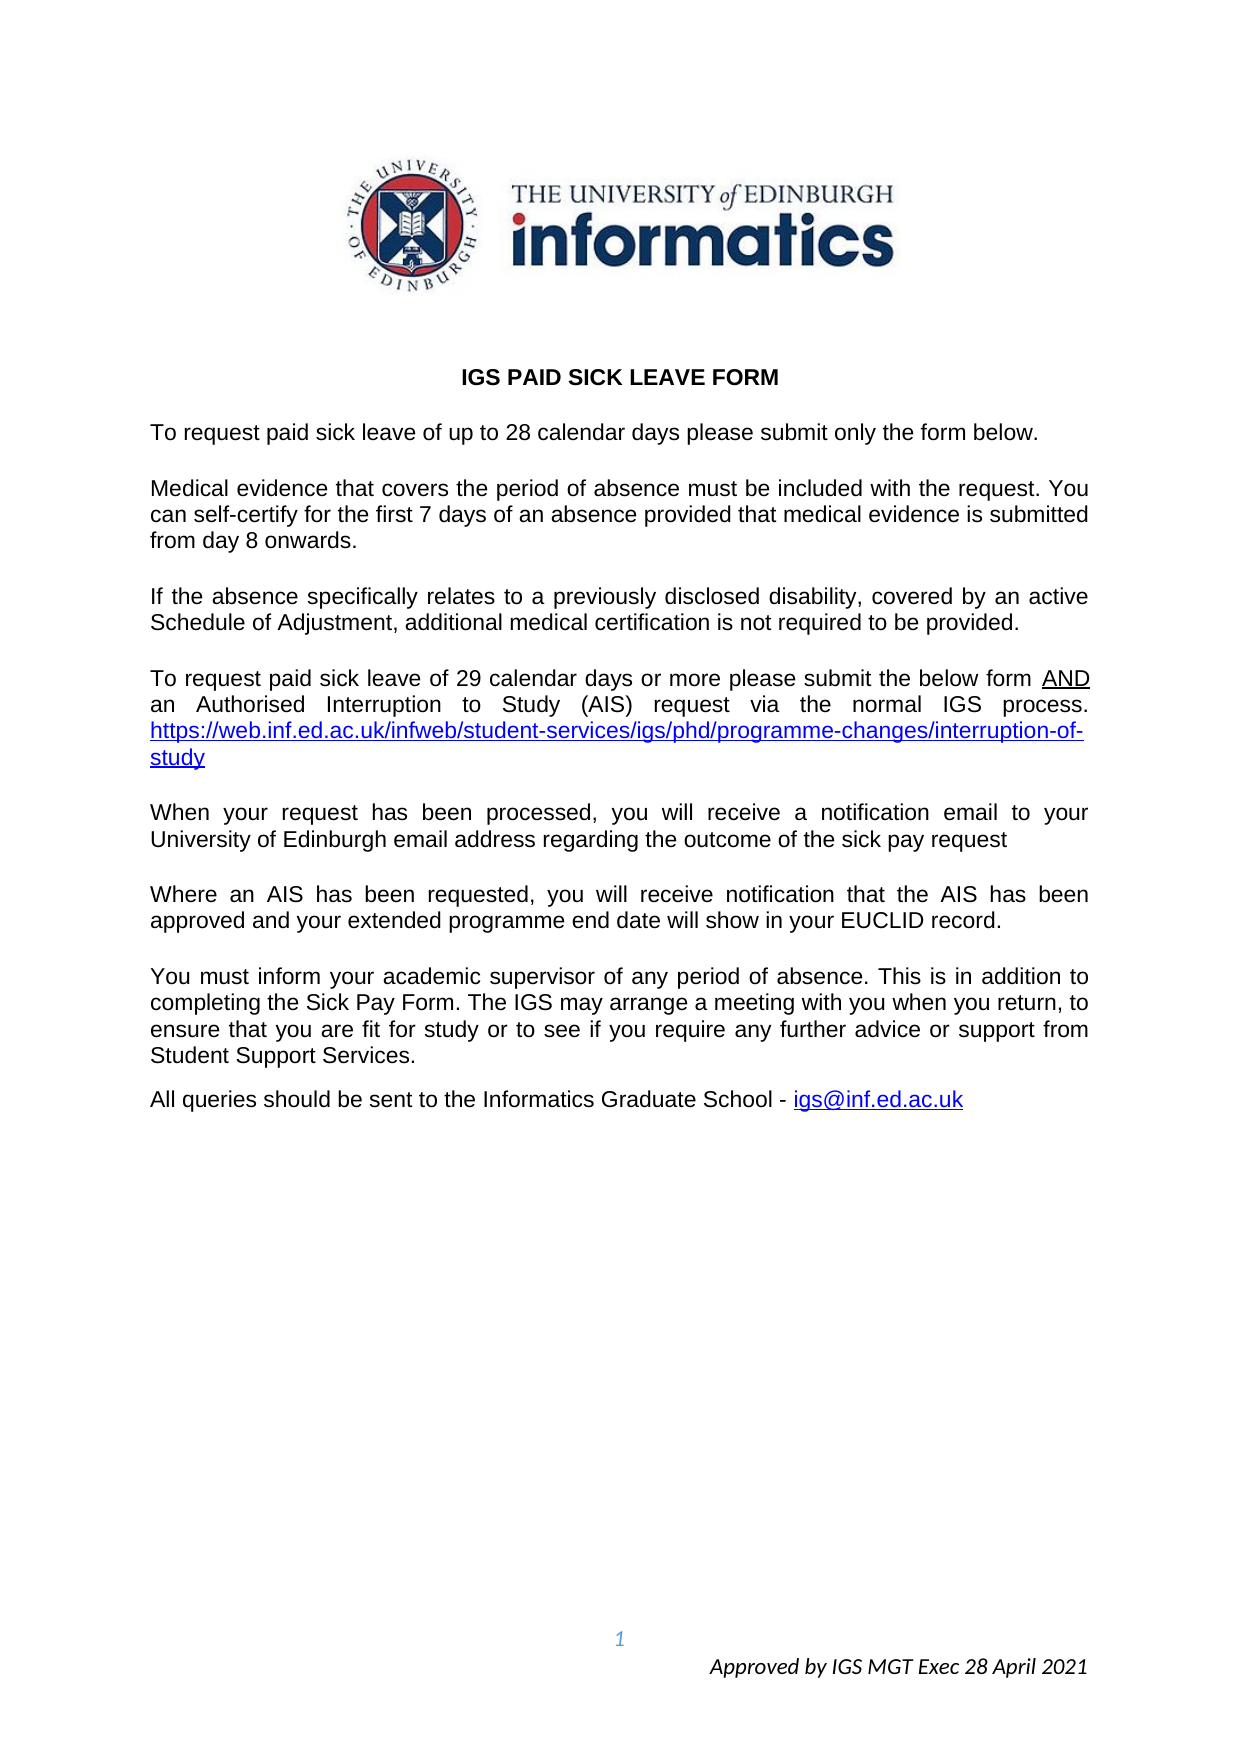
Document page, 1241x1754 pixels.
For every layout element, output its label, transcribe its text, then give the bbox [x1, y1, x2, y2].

text Medical evidence that covers the period of absence must be included with the request. You can self-certify for the first 7 days of an absence provided that medical evidence is submitted from day 8 onwards. [150, 474, 1090, 553]
text IGS PAID SICK LEAVE FORM [150, 363, 1090, 390]
picture [336, 150, 904, 302]
text To request paid sick leave of up to 28 calendar days please submit only the form below. [150, 419, 1090, 445]
text All queries should be sent to the Informatics Graduate School - igs@inf.ed.ac.uk [150, 1086, 1090, 1112]
text To request paid sick leave of 29 calendar days or more please submit the below form AND an Authorised Interruption to Study (AIS) request via the normal IGS process. https://web.inf.ed.ac.uk/infweb/student-services/igs/phd/programme-changes/interruption-of-study [150, 664, 1090, 770]
text When your request has been processed, you will receive a notification email to your University of Edinburgh email address regarding the outcome of the sick pay request [150, 799, 1090, 852]
text If the absence specifically relates to a previously disclosed disability, covered by an active Schedule of Adjustment, additional medical certification is not required to be provided. [150, 583, 1090, 635]
text You must inform your academic supervisor of any period of absence. This is in addition to completing the Sick Pay Form. The IGS may arrange a meeting with you when you return, to ensure that you are fit for study or to see if you require any further advice or support from Student Support Services. [150, 963, 1090, 1068]
text Where an AIS has been requested, you will receive notification that the AIS has been approved and your extended programme end date will show in your EUCLID record. [150, 881, 1090, 934]
